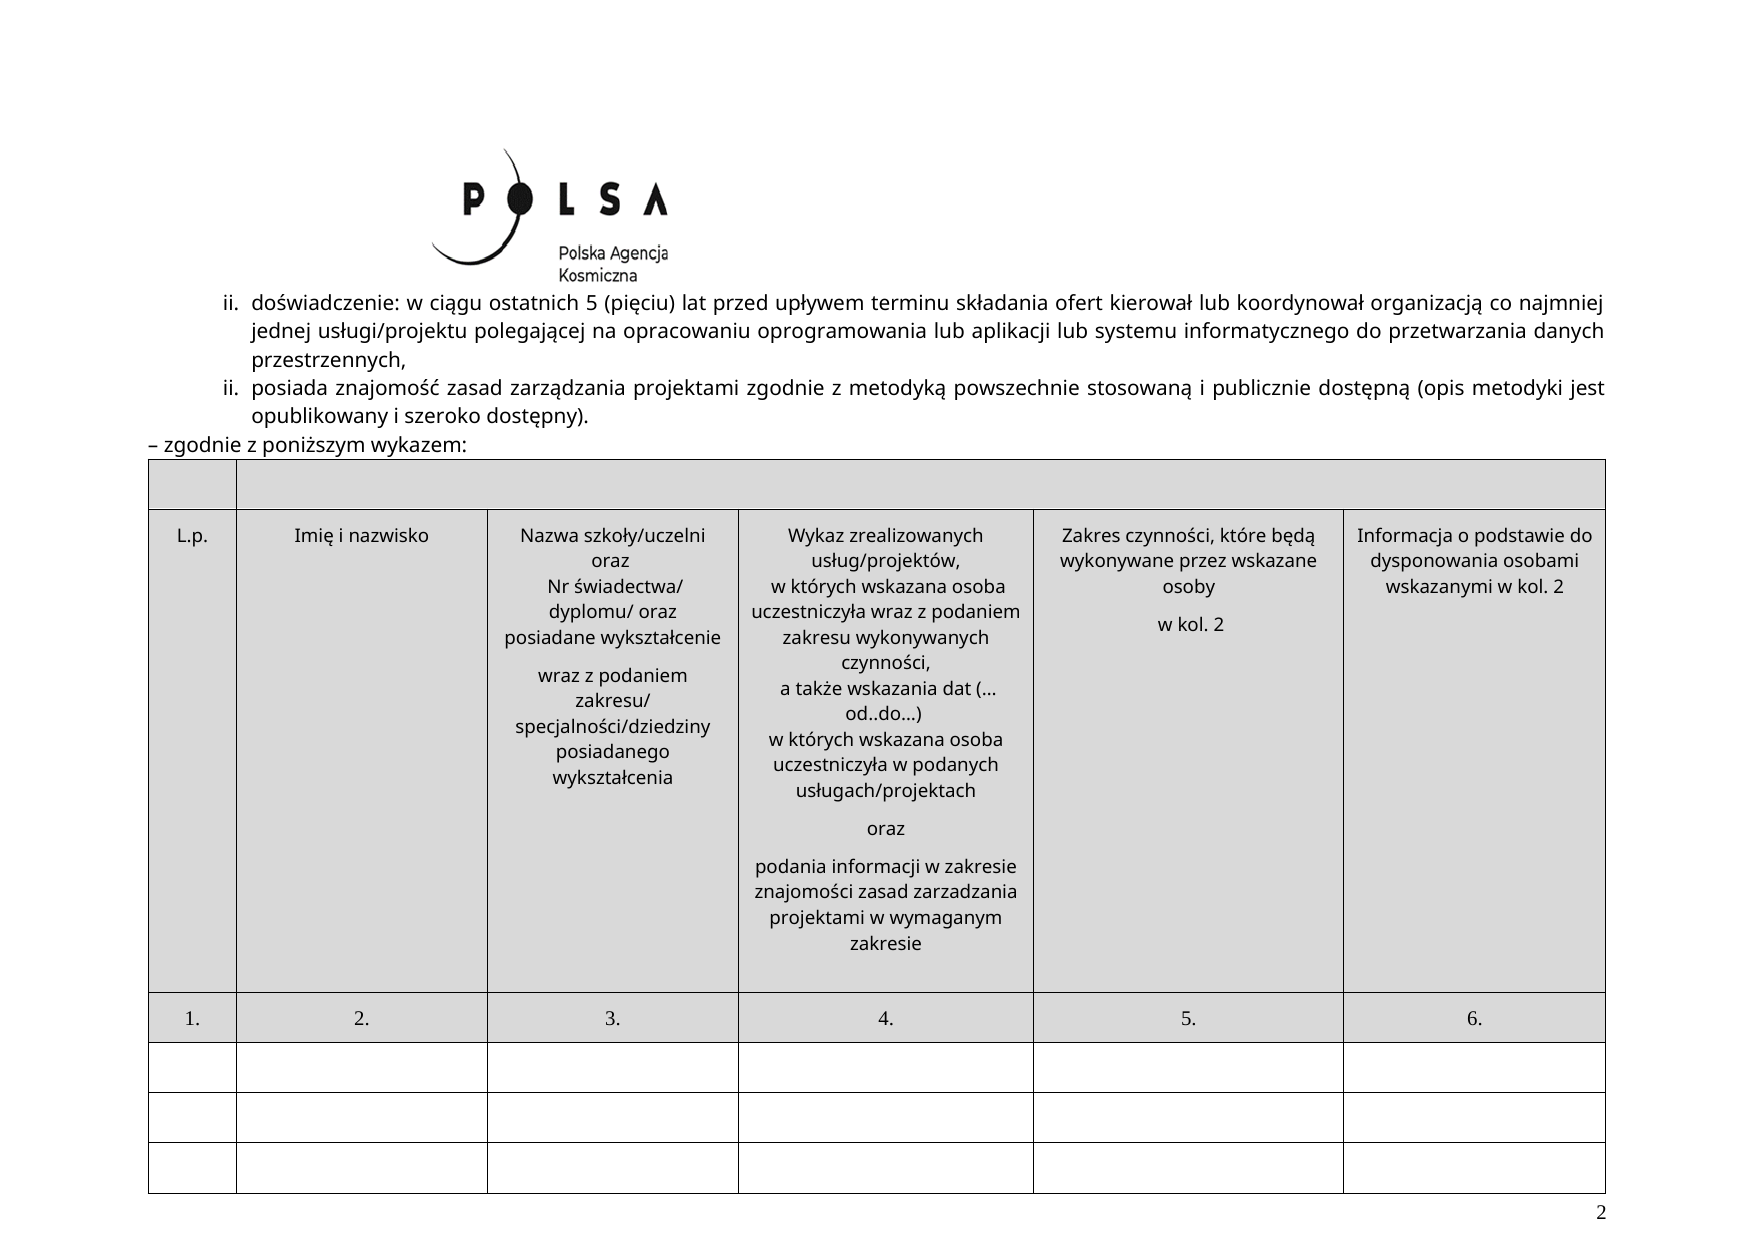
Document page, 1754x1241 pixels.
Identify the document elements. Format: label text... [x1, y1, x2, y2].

list posiada znajomość zasad zarządzania projektami zgodnie z metodyką powszechnie stosowaną i publicznie dostępną (opis metodyki jest opublikowany i szeroko dostępny). [223, 373, 1606, 430]
table_cell [739, 1093, 1033, 1142]
table_cell 5. [1034, 993, 1343, 1042]
table_cell [1034, 1043, 1343, 1092]
table_cell 1. [149, 993, 236, 1042]
table_cell [237, 1093, 487, 1142]
table_cell [149, 1043, 236, 1092]
table_cell Nazwa szkoły/uczelni oraz Nr świadectwa/ dyplomu/ oraz posiadane wykształcenie wraz z podaniem zakresu/ specjalności/dziedziny posiadanego wykształcenia [488, 510, 738, 992]
table_cell 2. [237, 993, 487, 1042]
table_cell [1344, 1143, 1605, 1192]
table_cell [488, 1043, 738, 1092]
table_cell 4. [739, 993, 1033, 1042]
table_cell [488, 1143, 738, 1192]
table_cell [1344, 1043, 1605, 1092]
table_cell 6. [1344, 993, 1605, 1042]
table_header [149, 460, 236, 508]
table_cell [488, 1093, 738, 1142]
table_cell [237, 1143, 487, 1192]
table_cell Wykaz zrealizowanych usług/projektów, w których wskazana osoba uczestniczyła wraz z podaniem zakresu wykonywanych czynności, a także wskazania dat (…od..do…) w których wskazana osoba uczestniczyła w podanych usługach/projektach oraz podania informacji w zakresie znajomości zasad zarzadzania projektami w wymaganym zakresie [739, 510, 1033, 992]
table_cell [149, 1093, 236, 1142]
table_cell [739, 1143, 1033, 1192]
table_cell [1034, 1143, 1343, 1192]
table_cell [149, 1143, 236, 1192]
table_cell Informacja o podstawie do dysponowania osobami wskazanymi w kol. 2 [1344, 510, 1605, 992]
table_cell [1344, 1093, 1605, 1142]
table_cell 3. [488, 993, 738, 1042]
picture [362, 86, 1392, 285]
table_cell [1034, 1093, 1343, 1142]
table_cell [237, 1043, 487, 1092]
table_cell L.p. [149, 510, 236, 992]
table_cell Imię i nazwisko [237, 510, 487, 992]
text – zgodnie z poniższym wykazem: [148, 430, 1606, 458]
table_cell Zakres czynności, które będą wykonywane przez wskazane osoby w kol. 2 [1034, 510, 1343, 992]
table_header [237, 460, 1605, 508]
list ii. doświadczenie: w ciągu ostatnich 5 (pięciu) lat przed upływem terminu składania ofert kierował lub koordynował organizacją co najmniej jednej usługi/projektu polegającej na opracowaniu oprogramowania lub aplikacji lub systemu informatycznego do przetwarzania danych przestrzennych, [223, 288, 1606, 373]
table_cell [739, 1043, 1033, 1092]
